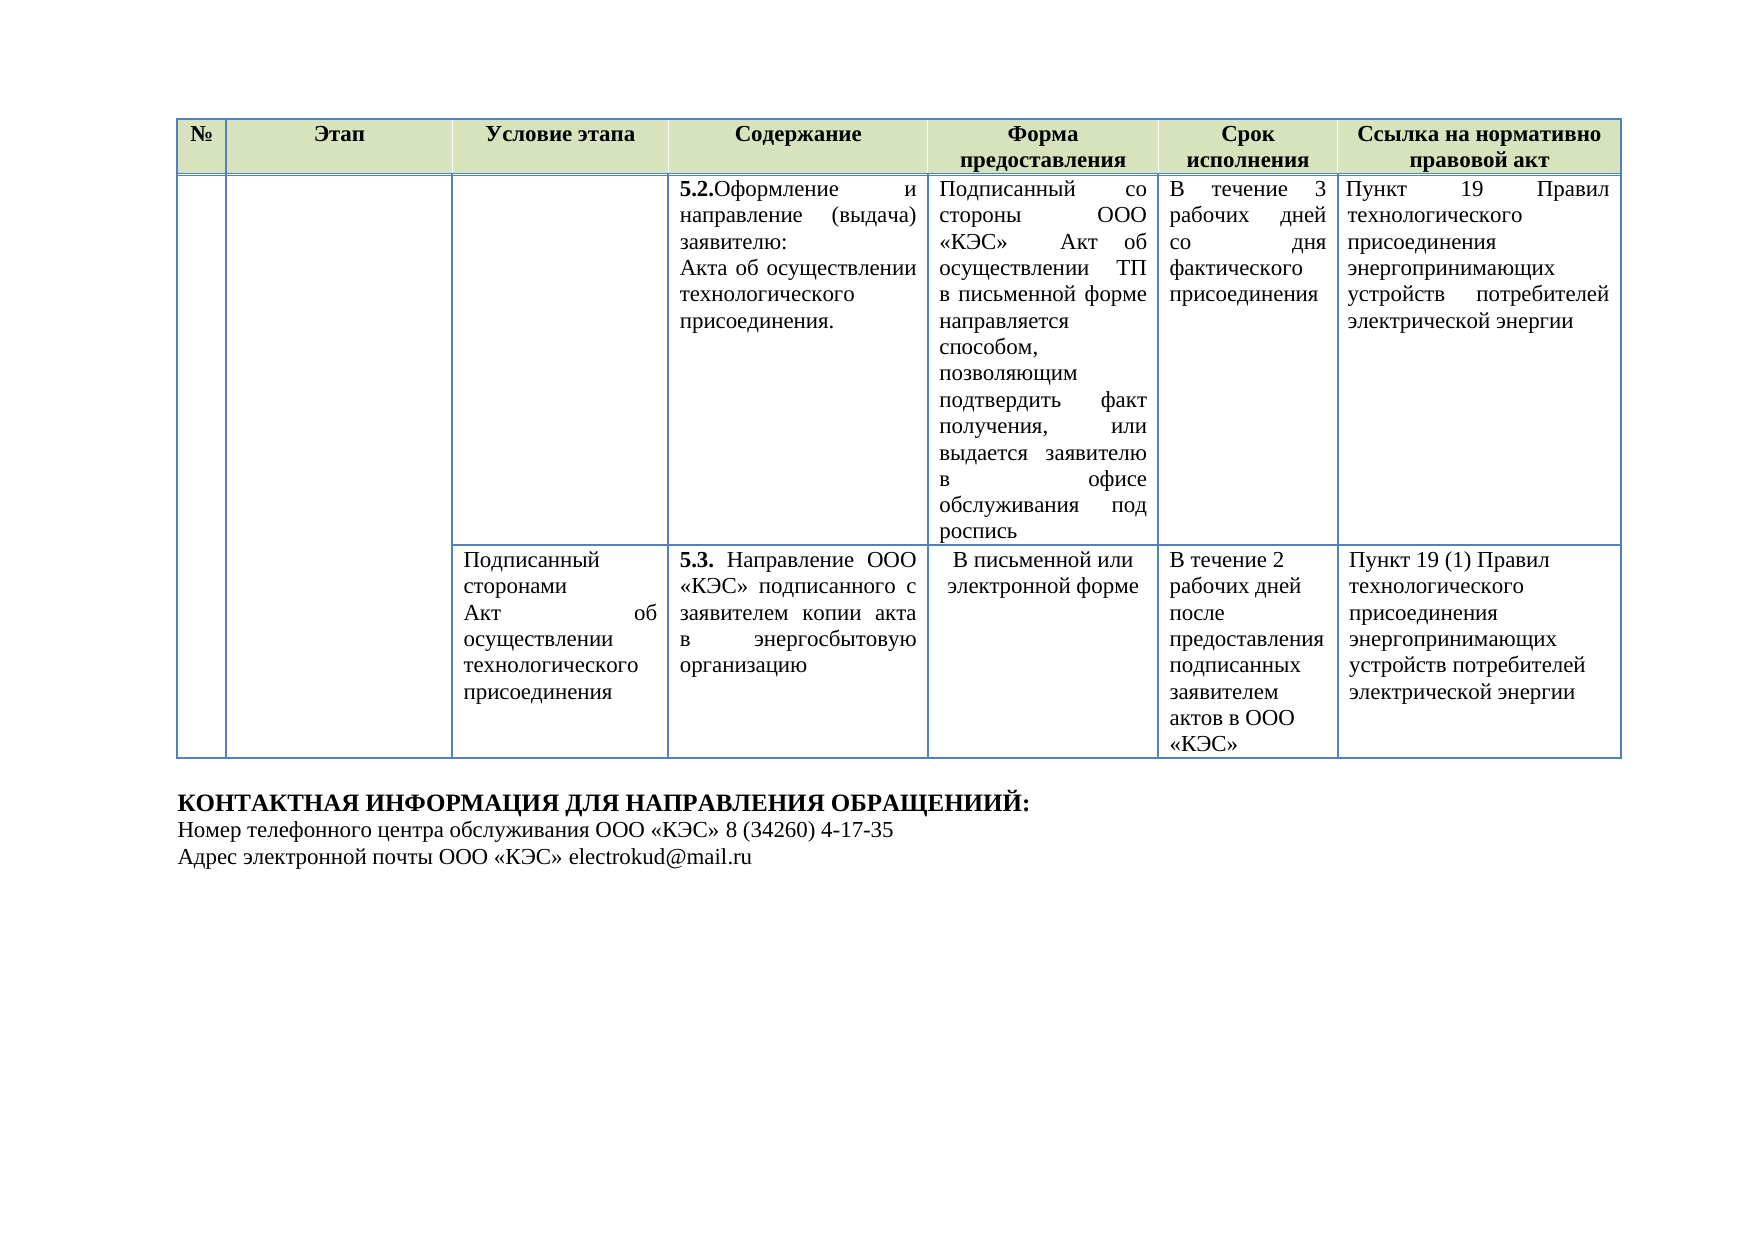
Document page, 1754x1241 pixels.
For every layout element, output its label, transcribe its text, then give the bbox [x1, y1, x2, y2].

table_cell В течение 2 рабочих дней после предоставления подписанных заявителем актов в ООО «КЭС» [1159, 546, 1337, 757]
table_header Срок исполнения [1159, 120, 1337, 173]
table_header Форма предоставления [928, 120, 1158, 173]
text КОНТАКТНАЯ ИНФОРМАЦИЯ ДЛЯ НАПРАВЛЕНИЯ ОБРАЩЕНИИЙ: [177, 788, 1665, 816]
table_header Условие этапа [453, 120, 668, 173]
table_cell 5.2.Оформление и направление (выдача) заявителю: Акта об осуществлении технологического присоединения. [669, 176, 927, 544]
table_cell [453, 176, 667, 544]
table_cell Пункт 19 (1) Правил технологического присоединения энергопринимающих устройств потребителей электрической энергии [1339, 546, 1620, 757]
table_header Этап [227, 120, 452, 173]
table_cell В письменной или электронной форме [929, 546, 1157, 757]
table_cell 5 [178, 176, 225, 757]
table_header Ссылка на нормативно правовой акт [1338, 120, 1620, 173]
text Номер телефонного центра обслуживания ООО «КЭС» 8 (34260) 4-17-35 [177, 816, 1665, 843]
table_header Содержание [669, 120, 927, 173]
table_cell Подписанный сторонами Акт об осуществлении технологического присоединения [453, 546, 667, 757]
table_cell 5.3. Направление ООО «КЭС» подписанного с заявителем копии акта в энергосбытовую организацию [669, 546, 927, 757]
table_header № [178, 120, 225, 173]
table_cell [227, 176, 451, 757]
table_cell Пункт 19 Правил технологического присоединения энергопринимающих устройств потребителей электрической энергии [1339, 176, 1620, 544]
table_cell В течение 3 рабочих дней со дня фактического присоединения [1159, 176, 1337, 544]
table_cell Подписанный со стороны ООО «КЭС» Акт об осуществлении ТП в письменной форме направляется способом, позволяющим подтвердить факт получения, или выдается заявителю в офисе обслуживания под роспись [929, 176, 1157, 544]
text Адрес электронной почты ООО «КЭС» electrokud@mail.ru [177, 843, 1665, 869]
